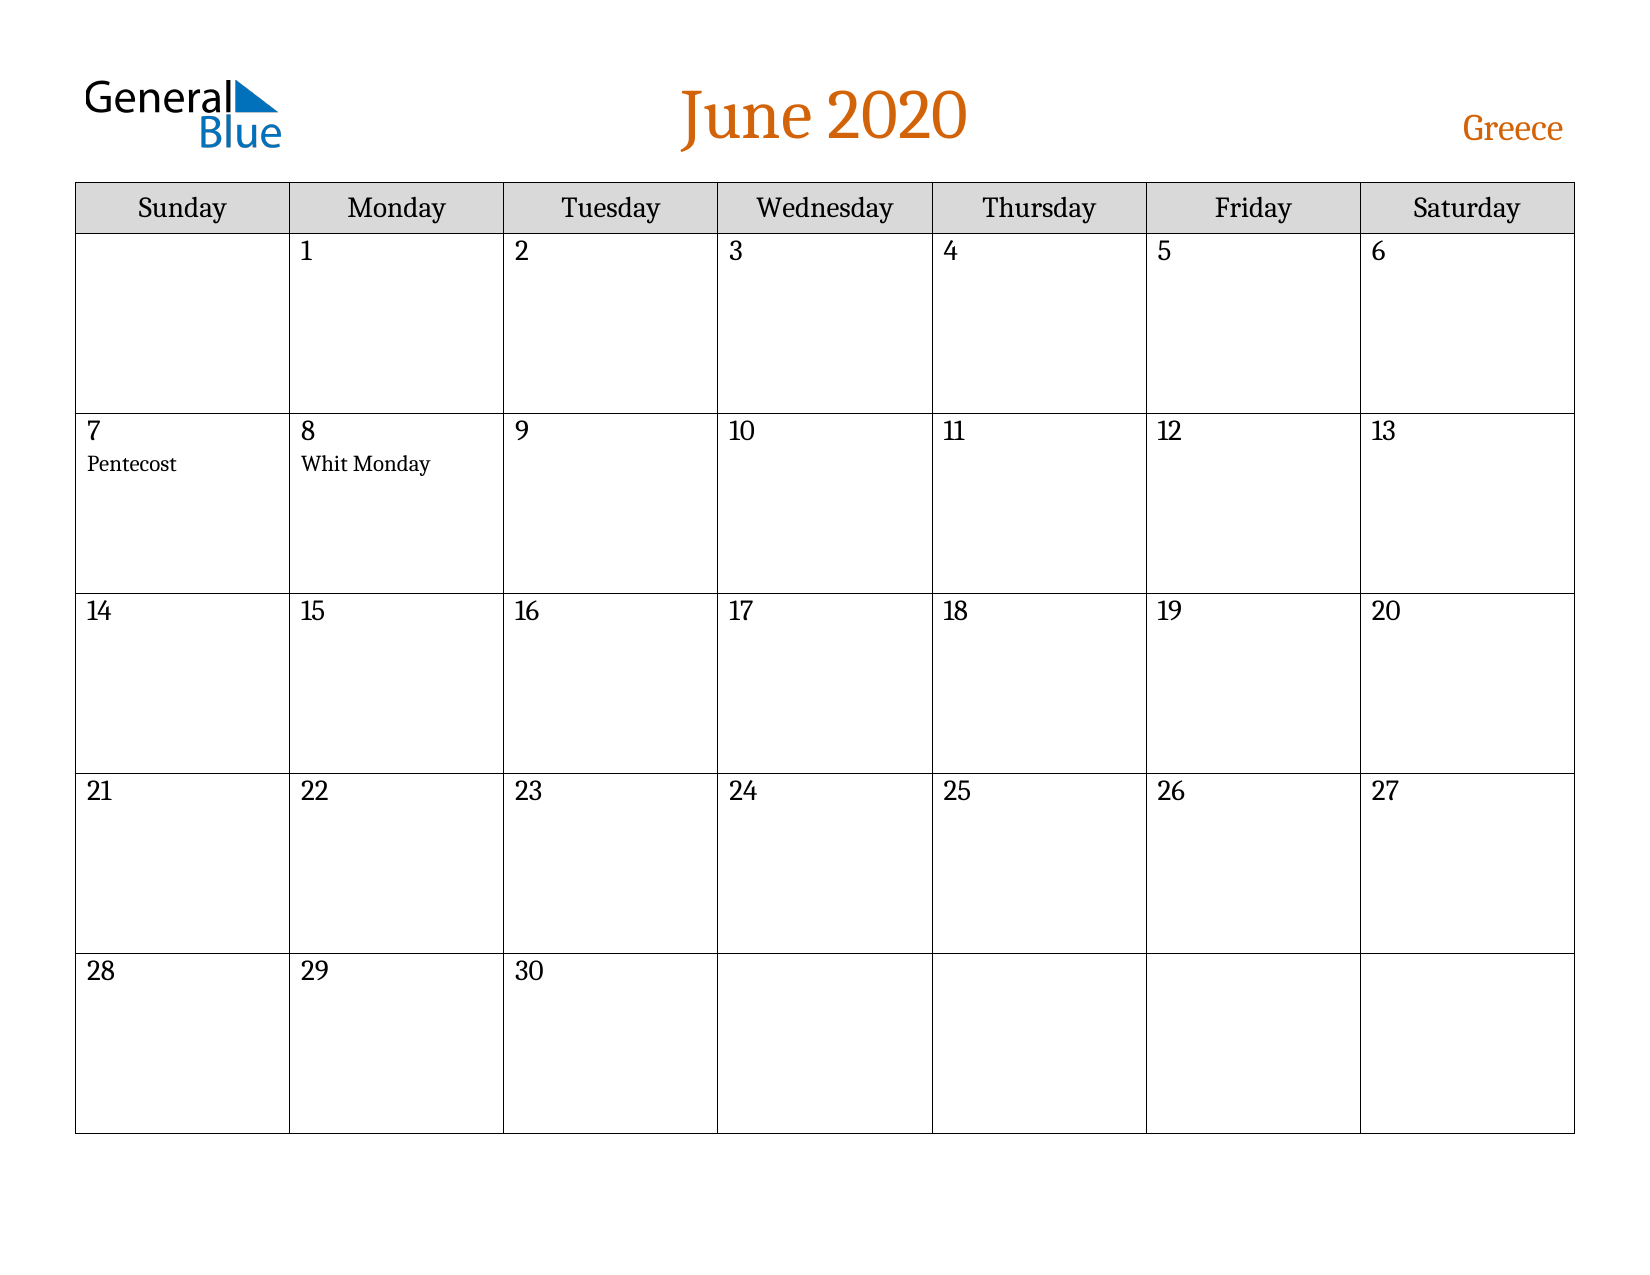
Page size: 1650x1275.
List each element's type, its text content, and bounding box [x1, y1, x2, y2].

table_cell 3 [718, 234, 932, 270]
table_cell 17 [718, 594, 932, 630]
table_header June 2020 [504, 75, 1146, 182]
table_cell 2 [504, 234, 717, 270]
table_cell 4 [933, 234, 1146, 270]
table_cell [718, 270, 932, 413]
table_cell 8 [290, 414, 503, 450]
table_cell [504, 270, 717, 413]
table_cell [933, 954, 1146, 990]
table_cell 23 [504, 774, 717, 810]
table_cell 20 [1361, 594, 1574, 630]
table_cell [1361, 270, 1574, 413]
table_cell 12 [1147, 414, 1360, 450]
table_cell [933, 630, 1146, 773]
table_cell [504, 990, 717, 1133]
table_cell [1147, 270, 1360, 413]
table_cell [1361, 810, 1574, 953]
table_cell [933, 450, 1146, 593]
table_cell Thursday [933, 183, 1146, 233]
table_cell Monday [290, 183, 503, 233]
table_cell [1361, 450, 1574, 593]
table_cell [290, 270, 503, 413]
table_header Greece [1146, 75, 1574, 182]
table_cell [1147, 450, 1360, 593]
picture [86, 80, 281, 148]
table_cell [1147, 810, 1360, 953]
table_cell [76, 234, 289, 270]
table_cell 11 [933, 414, 1146, 450]
table_cell 30 [504, 954, 717, 990]
table_cell 15 [290, 594, 503, 630]
table_cell 13 [1361, 414, 1574, 450]
table_cell 1 [290, 234, 503, 270]
table_cell 5 [1147, 234, 1360, 270]
table_cell 14 [76, 594, 289, 630]
table_cell [290, 630, 503, 773]
table_cell [1361, 954, 1574, 990]
table_cell [504, 450, 717, 593]
table_cell [933, 270, 1146, 413]
table_cell [504, 810, 717, 953]
table_cell [718, 450, 932, 593]
table_cell [76, 990, 289, 1133]
table_cell [1361, 630, 1574, 773]
table_cell 6 [1361, 234, 1574, 270]
table_cell 26 [1147, 774, 1360, 810]
table_cell 29 [290, 954, 503, 990]
table_cell 24 [718, 774, 932, 810]
table_cell Whit Monday [290, 450, 503, 593]
table_cell Sunday [76, 183, 289, 233]
table_cell 16 [504, 594, 717, 630]
table_cell 9 [504, 414, 717, 450]
table_cell Wednesday [718, 183, 932, 233]
table_cell [1147, 990, 1360, 1133]
table_cell 10 [718, 414, 932, 450]
table_cell [933, 990, 1146, 1133]
table_cell [1147, 954, 1360, 990]
table_cell Tuesday [504, 183, 717, 233]
table_cell 21 [76, 774, 289, 810]
table_cell Friday [1147, 183, 1360, 233]
table_cell [290, 990, 503, 1133]
table_cell 28 [76, 954, 289, 990]
table_cell Saturday [1361, 183, 1574, 233]
table_cell [933, 810, 1146, 953]
table_cell 7 [76, 414, 289, 450]
table_cell [290, 810, 503, 953]
table_cell [718, 954, 932, 990]
table_cell [718, 630, 932, 773]
table_cell [76, 270, 289, 413]
table_cell 18 [933, 594, 1146, 630]
table_header [76, 75, 503, 182]
table_cell [76, 810, 289, 953]
table_cell 19 [1147, 594, 1360, 630]
table_cell [76, 630, 289, 773]
table_cell Pentecost [76, 450, 289, 593]
table_cell [504, 630, 717, 773]
table_cell [1147, 630, 1360, 773]
table_cell [1361, 990, 1574, 1133]
table_cell 22 [290, 774, 503, 810]
table_cell [718, 990, 932, 1133]
table_cell [718, 810, 932, 953]
table_cell 25 [933, 774, 1146, 810]
table_cell 27 [1361, 774, 1574, 810]
